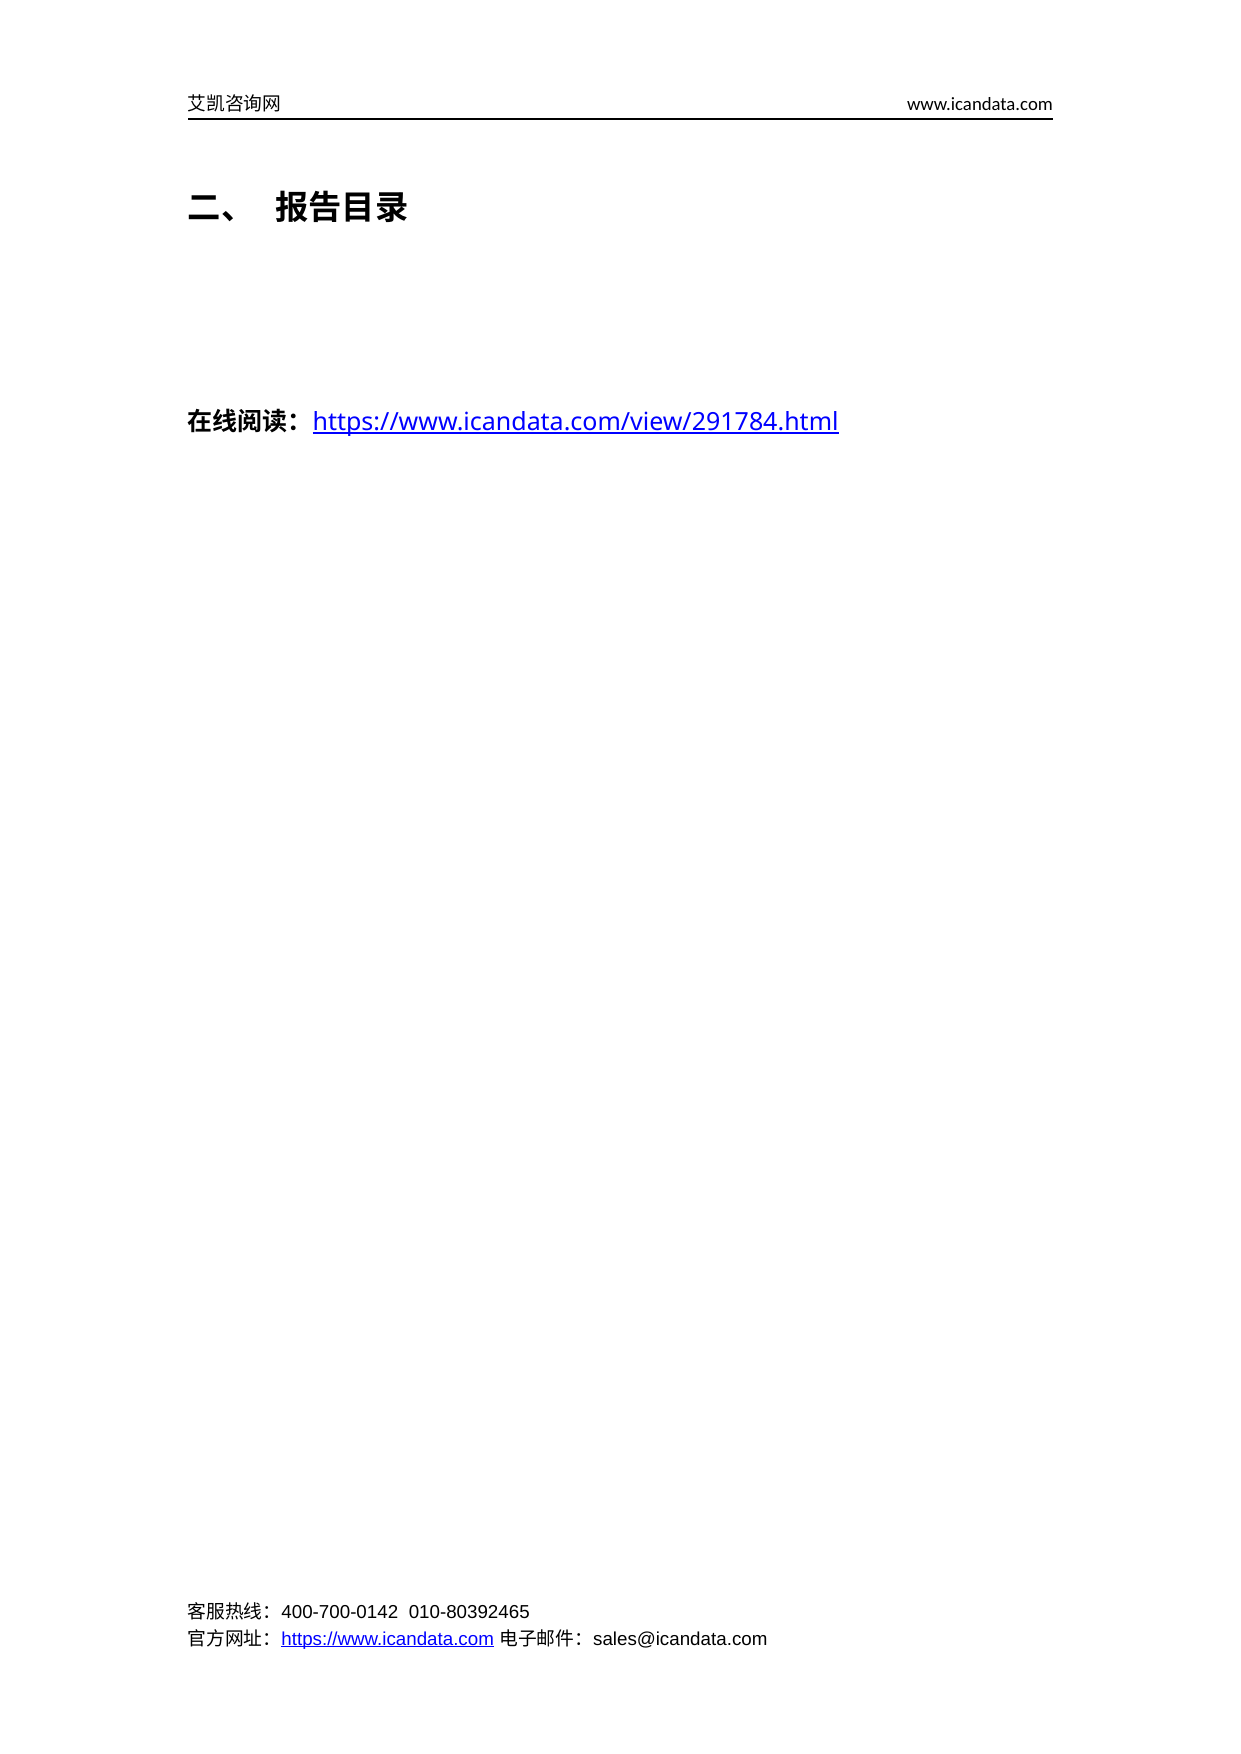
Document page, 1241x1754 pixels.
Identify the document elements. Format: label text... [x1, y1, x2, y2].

text 在线阅读：https://www.icandata.com/view/291784.html [187, 387, 1053, 452]
subtitle 报告目录 [187, 172, 1053, 237]
